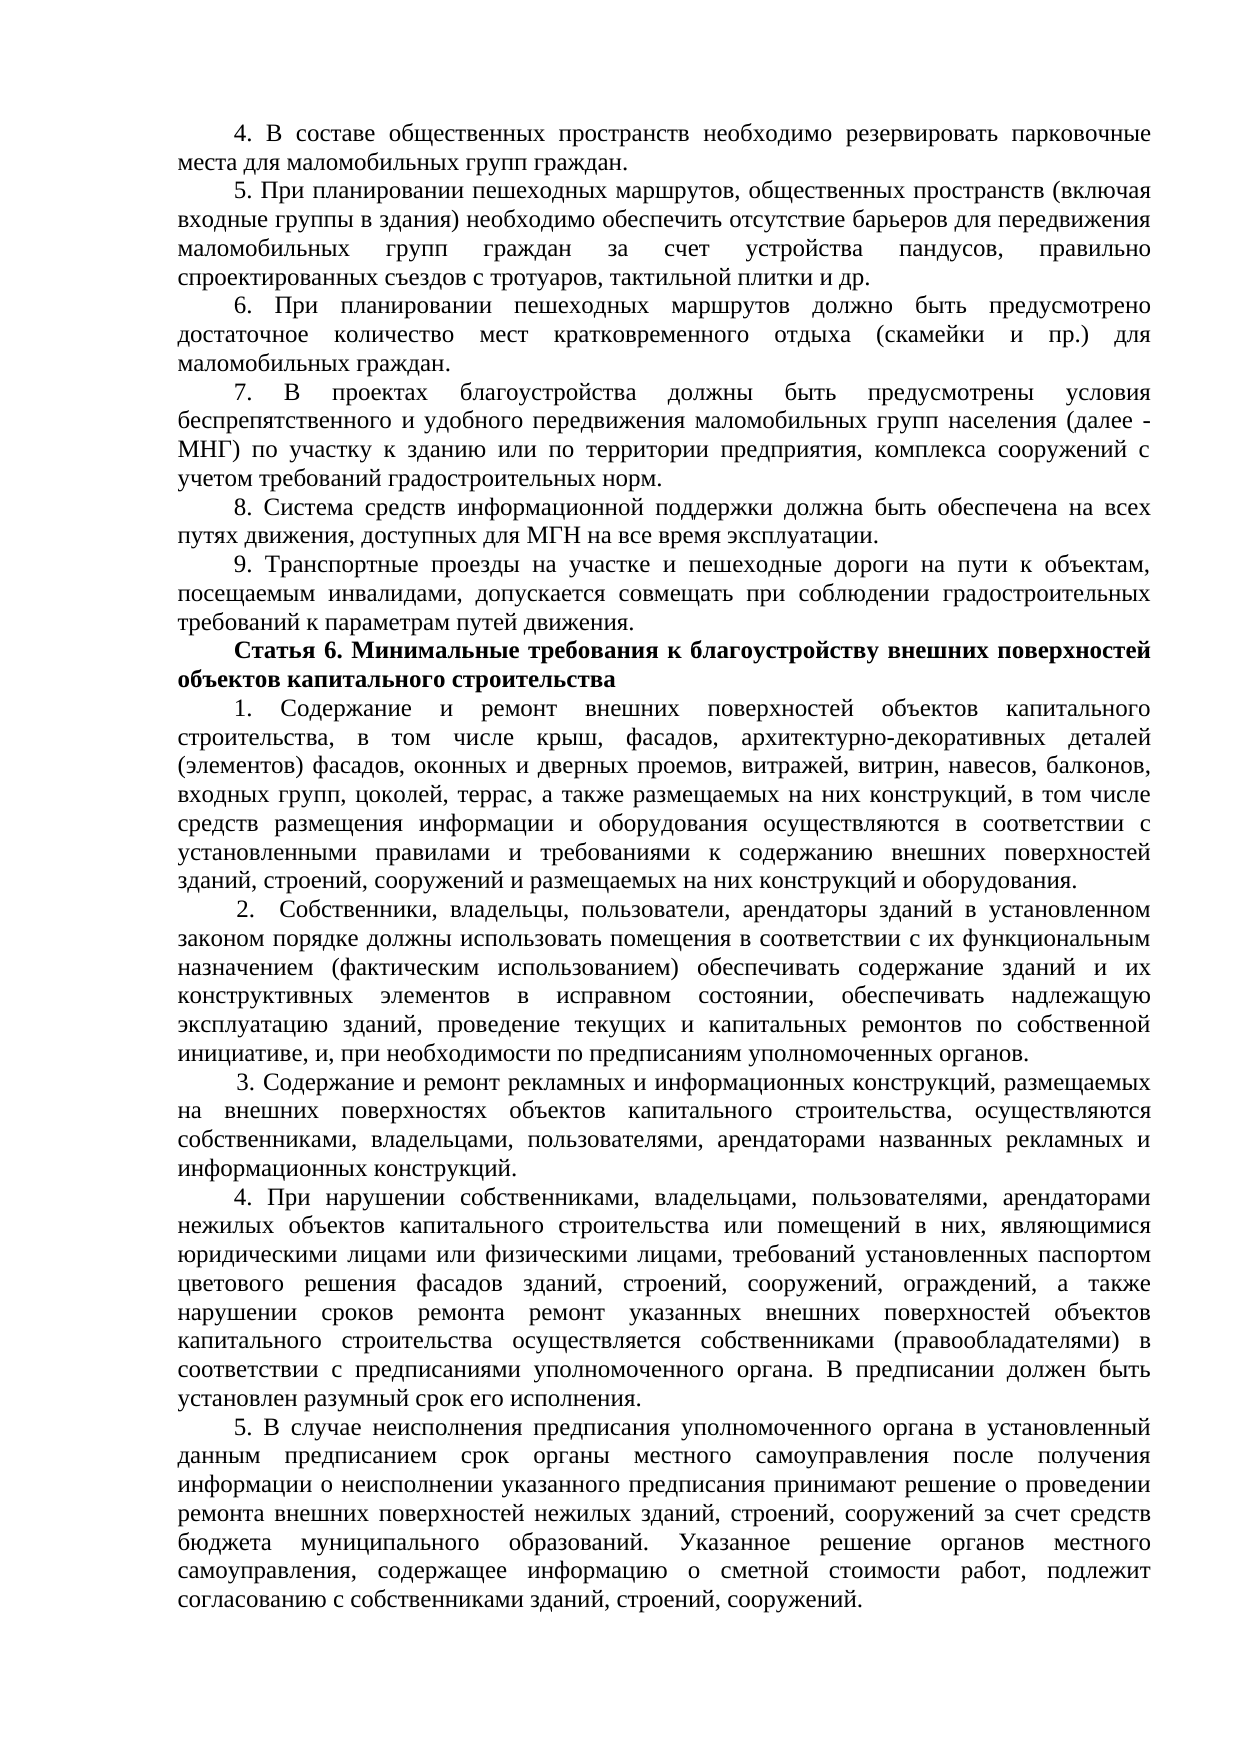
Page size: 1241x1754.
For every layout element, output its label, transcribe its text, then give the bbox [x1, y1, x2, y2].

text 5. При планировании пешеходных маршрутов, общественных пространств (включая входные группы в здания) необходимо обеспечить отсутствие барьеров для передвижения маломобильных групп граждан за счет устройства пандусов, правильно спроектированных съездов с тротуаров, тактильной плитки и др. [177, 176, 1152, 291]
text 4. При нарушении собственниками, владельцами, пользователями, арендаторами нежилых объектов капитального строительства или помещений в них, являющимися юридическими лицами или физическими лицами, требований установленных паспортом цветового решения фасадов зданий, строений, сооружений, ограждений, а также нарушении сроков ремонта ремонт указанных внешних поверхностей объектов капитального строительства осуществляется собственниками (правообладателями) в соответствии с предписаниями уполномоченного органа. В предписании должен быть установлен разумный срок его исполнения. [177, 1182, 1152, 1412]
text Статья 6. Минимальные требования к благоустройству внешних поверхностей объектов капитального строительства [177, 636, 1152, 693]
text 8. Система средств информационной поддержки должна быть обеспечена на всех путях движения, доступных для МГН на все время эксплуатации. [177, 492, 1152, 549]
text 3. Содержание и ремонт рекламных и информационных конструкций, размещаемых на внешних поверхностях объектов капитального строительства, осуществляются собственниками, владельцами, пользователями, арендаторами названных рекламных и информационных конструкций. [177, 1067, 1152, 1182]
text 4. В составе общественных пространств необходимо резервировать парковочные места для маломобильных групп граждан. [177, 118, 1152, 176]
text 2. Собственники, владельцы, пользователи, арендаторы зданий в установленном законом порядке должны использовать помещения в соответствии с их функциональным назначением (фактическим использованием) обеспечивать содержание зданий и их конструктивных элементов в исправном состоянии, обеспечивать надлежащую эксплуатацию зданий, проведение текущих и капитальных ремонтов по собственной инициативе, и, при необходимости по предписаниям уполномоченных органов. [177, 894, 1152, 1067]
text 1. Содержание и ремонт внешних поверхностей объектов капитального строительства, в том числе крыш, фасадов, архитектурно-декоративных деталей (элементов) фасадов, оконных и дверных проемов, витражей, витрин, навесов, балконов, входных групп, цоколей, террас, а также размещаемых на них конструкций, в том числе средств размещения информации и оборудования осуществляются в соответствии с установленными правилами и требованиями к содержанию внешних поверхностей зданий, строений, сооружений и размещаемых на них конструкций и оборудования. [177, 693, 1152, 894]
text 6. При планировании пешеходных маршрутов должно быть предусмотрено достаточное количество мест кратковременного отдыха (скамейки и пр.) для маломобильных граждан. [177, 291, 1152, 377]
text 9. Транспортные проезды на участке и пешеходные дороги на пути к объектам, посещаемым инвалидами, допускается совмещать при соблюдении градостроительных требований к параметрам путей движения. [177, 549, 1152, 636]
text 5. В случае неисполнения предписания уполномоченного органа в установленный данным предписанием срок органы местного самоуправления после получения информации о неисполнении указанного предписания принимают решение о проведении ремонта внешних поверхностей нежилых зданий, строений, сооружений за счет средств бюджета муниципального образований. Указанное решение органов местного самоуправления, содержащее информацию о сметной стоимости работ, подлежит согласованию с собственниками зданий, строений, сооружений. [177, 1412, 1152, 1613]
text 7. В проектах благоустройства должны быть предусмотрены условия беспрепятственного и удобного передвижения маломобильных групп населения (далее - МНГ) по участку к зданию или по территории предприятия, комплекса сооружений с учетом требований градостроительных норм. [177, 377, 1152, 492]
